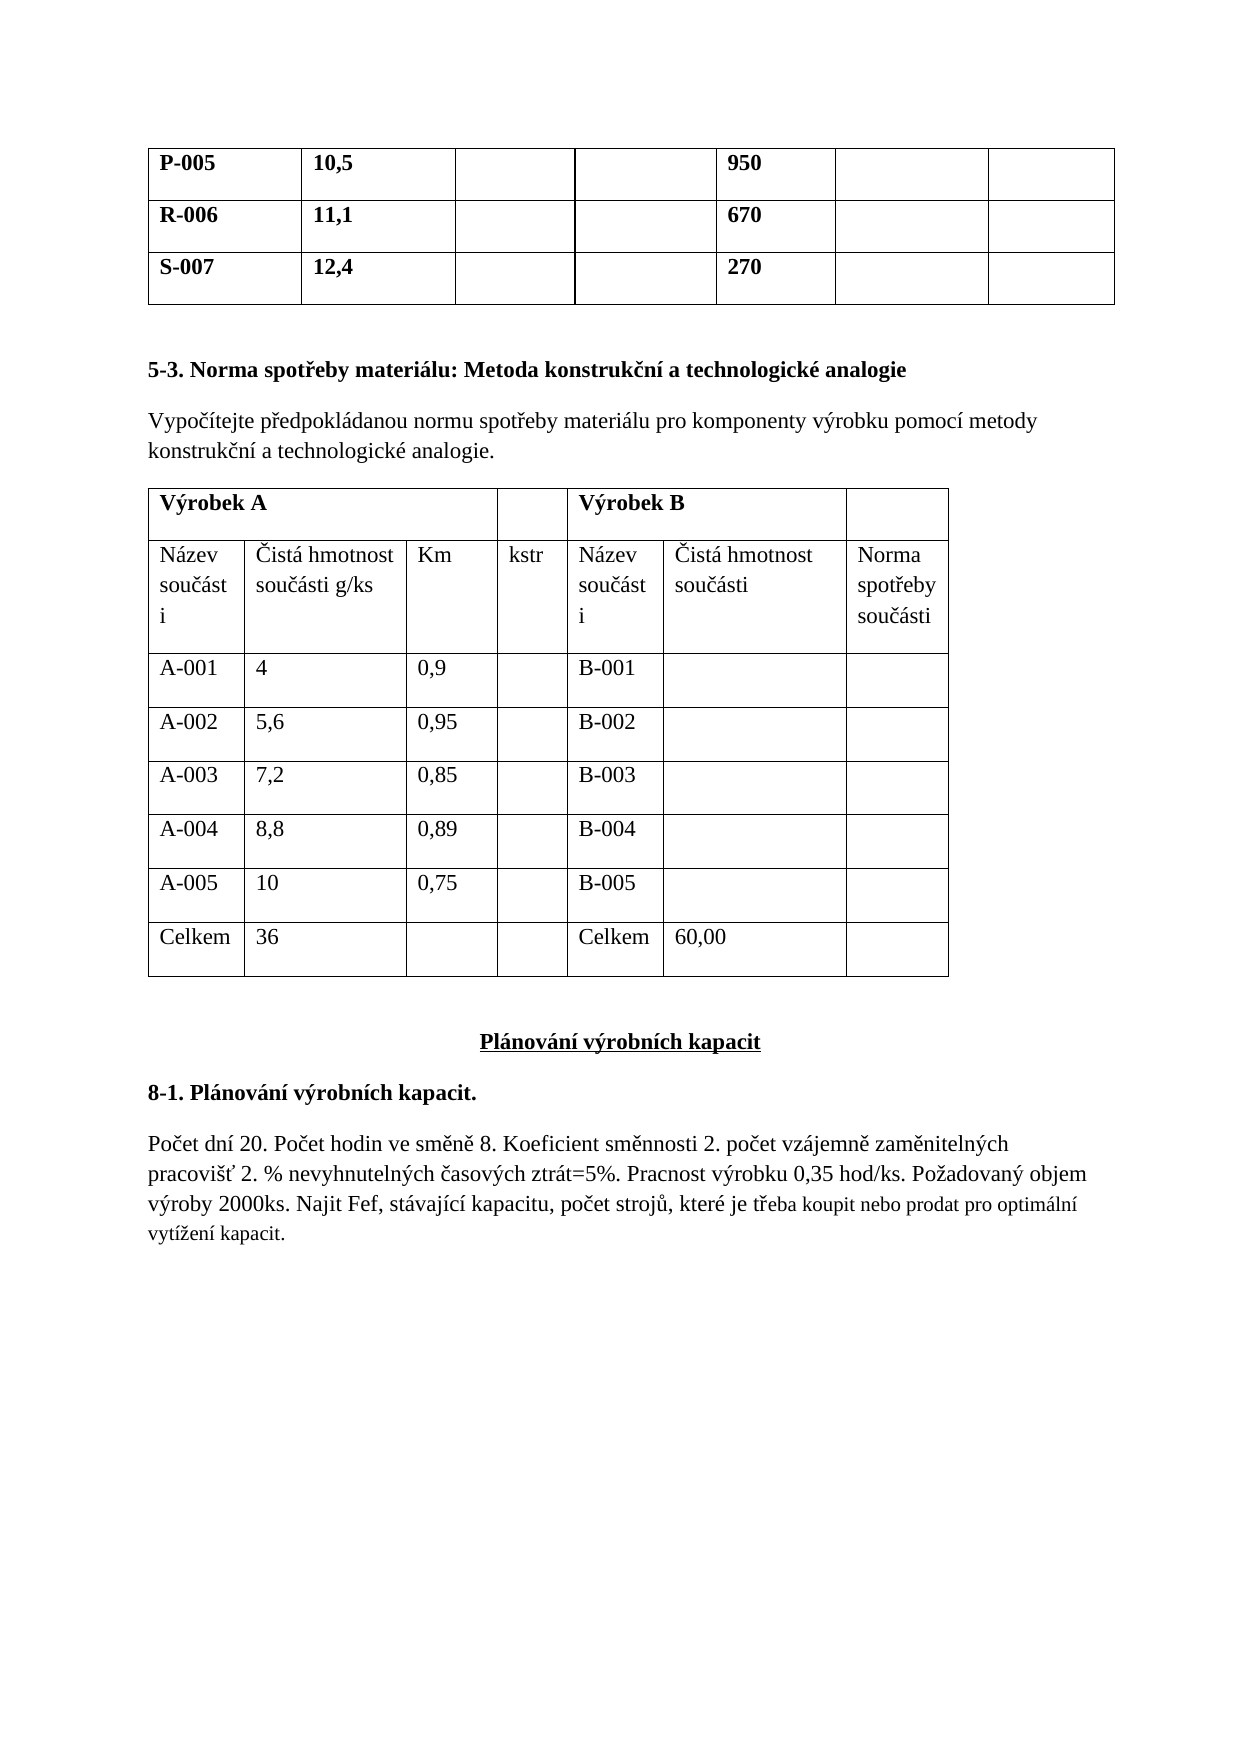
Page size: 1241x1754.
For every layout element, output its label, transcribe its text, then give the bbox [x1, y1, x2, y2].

table_cell 670 [717, 201, 835, 252]
table_cell [498, 815, 567, 868]
table_cell 10 [245, 869, 406, 922]
table_cell 11,1 [302, 201, 455, 252]
table_cell [498, 869, 567, 922]
table_cell 270 [717, 253, 835, 304]
table_cell 5,6 [245, 708, 406, 761]
text Vypočítejte předpokládanou normu spotřeby materiálu pro komponenty výrobku pomocí metody konstrukční a technologické analogie. [148, 407, 1093, 463]
table_cell [847, 762, 948, 814]
table_cell [456, 149, 574, 200]
table_cell [836, 149, 988, 200]
table_cell [407, 923, 497, 976]
text Počet dní 20. Počet hodin ve směně 8. Koeficient směnnosti 2. počet vzájemně zaměnitelných pracovišť 2. % nevyhnutelných časových ztrát=5%. Pracnost výrobku 0,35 hod/ks. Požadovaný objem výroby 2000ks. Najit Fef, stávající kapacitu, počet strojů, které je třeba koupit nebo prodat pro optimální vytížení kapacit. [148, 1130, 1093, 1244]
table_cell [498, 923, 567, 976]
text 8-1. Plánování výrobních kapacit. [148, 1079, 1093, 1105]
table_header [847, 489, 948, 540]
table_cell R-006 [149, 201, 301, 252]
table_cell [498, 708, 567, 761]
table_cell Celkem [568, 923, 663, 976]
table_cell Čistá hmotnost součásti g/ks [245, 541, 406, 653]
table_cell [664, 762, 846, 814]
table_cell Název součásti [149, 541, 244, 653]
table_cell [664, 869, 846, 922]
table_cell A-004 [149, 815, 244, 868]
table_header [498, 489, 567, 540]
table_cell [989, 253, 1114, 304]
table_cell [836, 201, 988, 252]
table_cell P-005 [149, 149, 301, 200]
table_cell [576, 253, 716, 304]
table_cell Km [407, 541, 497, 653]
table_cell [989, 149, 1114, 200]
table_cell [836, 253, 988, 304]
table_cell [989, 201, 1114, 252]
text 5-3. Norma spotřeby materiálu: Metoda konstrukční a technologické analogie [148, 356, 1093, 382]
table_cell A-003 [149, 762, 244, 814]
table_cell 950 [717, 149, 835, 200]
table_cell Celkem [149, 923, 244, 976]
table_cell 10,5 [302, 149, 455, 200]
table_cell [456, 201, 574, 252]
table_cell [664, 654, 846, 707]
table_cell 12,4 [302, 253, 455, 304]
table_cell [847, 869, 948, 922]
table_cell 7,2 [245, 762, 406, 814]
table_cell [847, 815, 948, 868]
table_cell B-001 [568, 654, 663, 707]
table_cell Název součásti [568, 541, 663, 653]
table_cell [847, 923, 948, 976]
table_cell 60,00 [664, 923, 846, 976]
table_cell 0,89 [407, 815, 497, 868]
table_cell [456, 253, 574, 304]
table_cell [498, 762, 567, 814]
table_cell B-002 [568, 708, 663, 761]
table_cell kstr [498, 541, 567, 653]
table_header Výrobek B [568, 489, 846, 540]
table_cell B-004 [568, 815, 663, 868]
table_cell [847, 654, 948, 707]
table_cell Norma spotřeby součásti [847, 541, 948, 653]
table_cell [498, 654, 567, 707]
table_cell [664, 708, 846, 761]
table_cell Čistá hmotnost součásti [664, 541, 846, 653]
text Plánování výrobních kapacit [148, 1028, 1093, 1054]
table_cell A-005 [149, 869, 244, 922]
table_cell [847, 708, 948, 761]
table_cell 0,95 [407, 708, 497, 761]
table_cell B-005 [568, 869, 663, 922]
table_cell [664, 815, 846, 868]
table_cell [576, 149, 716, 200]
table_cell A-001 [149, 654, 244, 707]
table_cell A-002 [149, 708, 244, 761]
table_cell [576, 201, 716, 252]
table_cell B-003 [568, 762, 663, 814]
table_cell 0,85 [407, 762, 497, 814]
table_cell S-007 [149, 253, 301, 304]
table_header Výrobek A [149, 489, 497, 540]
table_cell 8,8 [245, 815, 406, 868]
table_cell 0,75 [407, 869, 497, 922]
table_cell 36 [245, 923, 406, 976]
table_cell 0,9 [407, 654, 497, 707]
table_cell 4 [245, 654, 406, 707]
